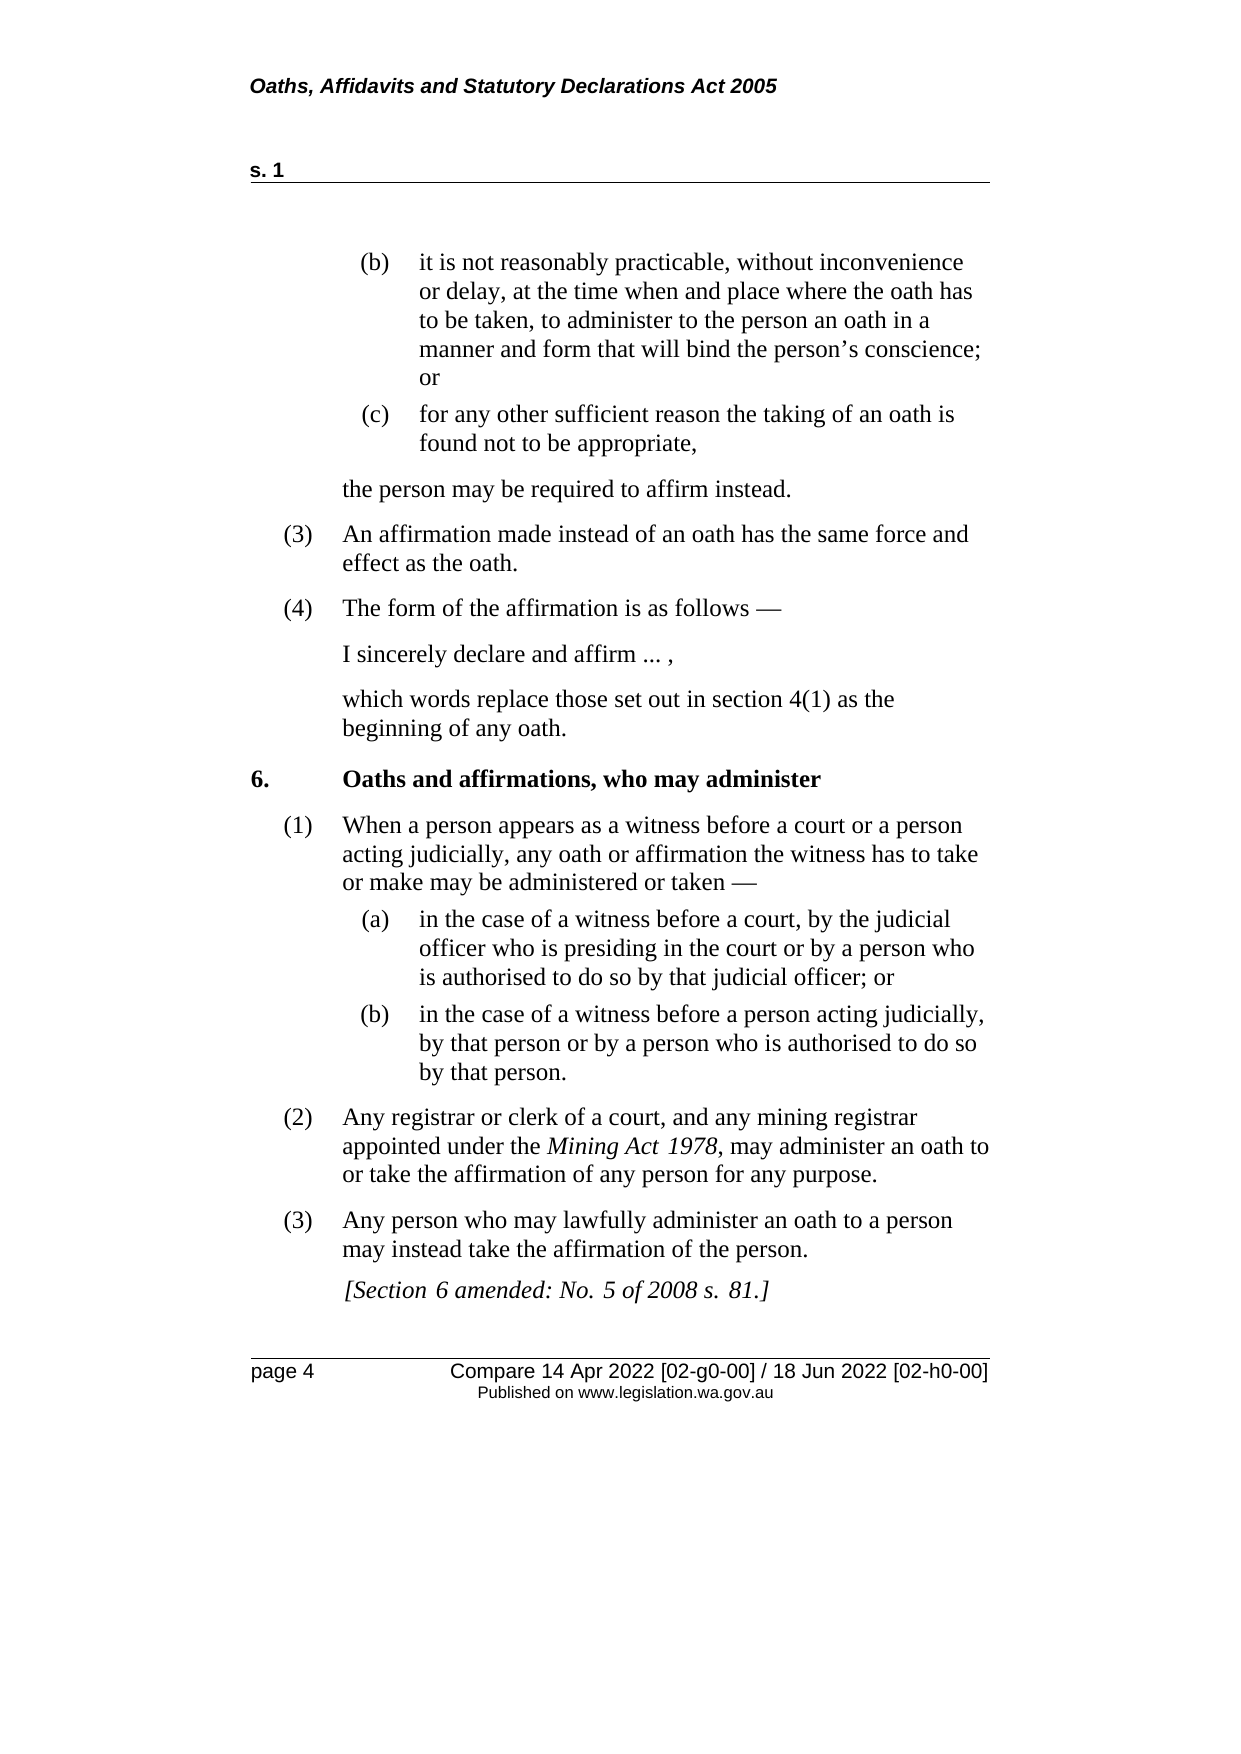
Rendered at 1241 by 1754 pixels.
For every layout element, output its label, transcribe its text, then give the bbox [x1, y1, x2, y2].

text (b) it is not reasonably practicable, without inconvenience or delay, at the time when and place where the oath has to be taken, to administer to the person an oath in a manner and form that will bind the person’s conscience; or [251, 247, 990, 391]
text (2) Any registrar or clerk of a court, and any mining registrar appointed under the Mining Act 1978, may administer an oath to or take the affirmation of any person for any purpose. [251, 1102, 990, 1188]
text [Section 6 amended: No. 5 of 2008 s. 81.] [251, 1275, 990, 1304]
text (c) for any other sufficient reason the taking of an oath is found not to be appropriate, [251, 399, 990, 457]
text (3) Any person who may lawfully administer an oath to a person may instead take the affirmation of the person. [251, 1205, 990, 1262]
text (3) An affirmation made instead of an oath has the same force and effect as the oath. [251, 519, 990, 577]
subtitle 6. Oaths and affirmations, who may administer [251, 764, 990, 793]
text I sincerely declare and affirm ... , [251, 639, 990, 667]
text (b) in the case of a witness before a person acting judicially, by that person or by a person who is authorised to do so by that person. [251, 999, 990, 1085]
text (a) in the case of a witness before a court, by the judicial officer who is presiding in the court or by a person who is authorised to do so by that judicial officer; or [251, 904, 990, 991]
text the person may be required to affirm instead. [251, 474, 990, 502]
text which words replace those set out in section 4(1) as the beginning of any oath. [251, 684, 990, 742]
text (4) The form of the affirmation is as follows — [251, 593, 990, 622]
text (1) When a person appears as a witness before a court or a person acting judicially, any oath or affirmation the witness has to take or make may be administered or taken — [251, 810, 990, 896]
